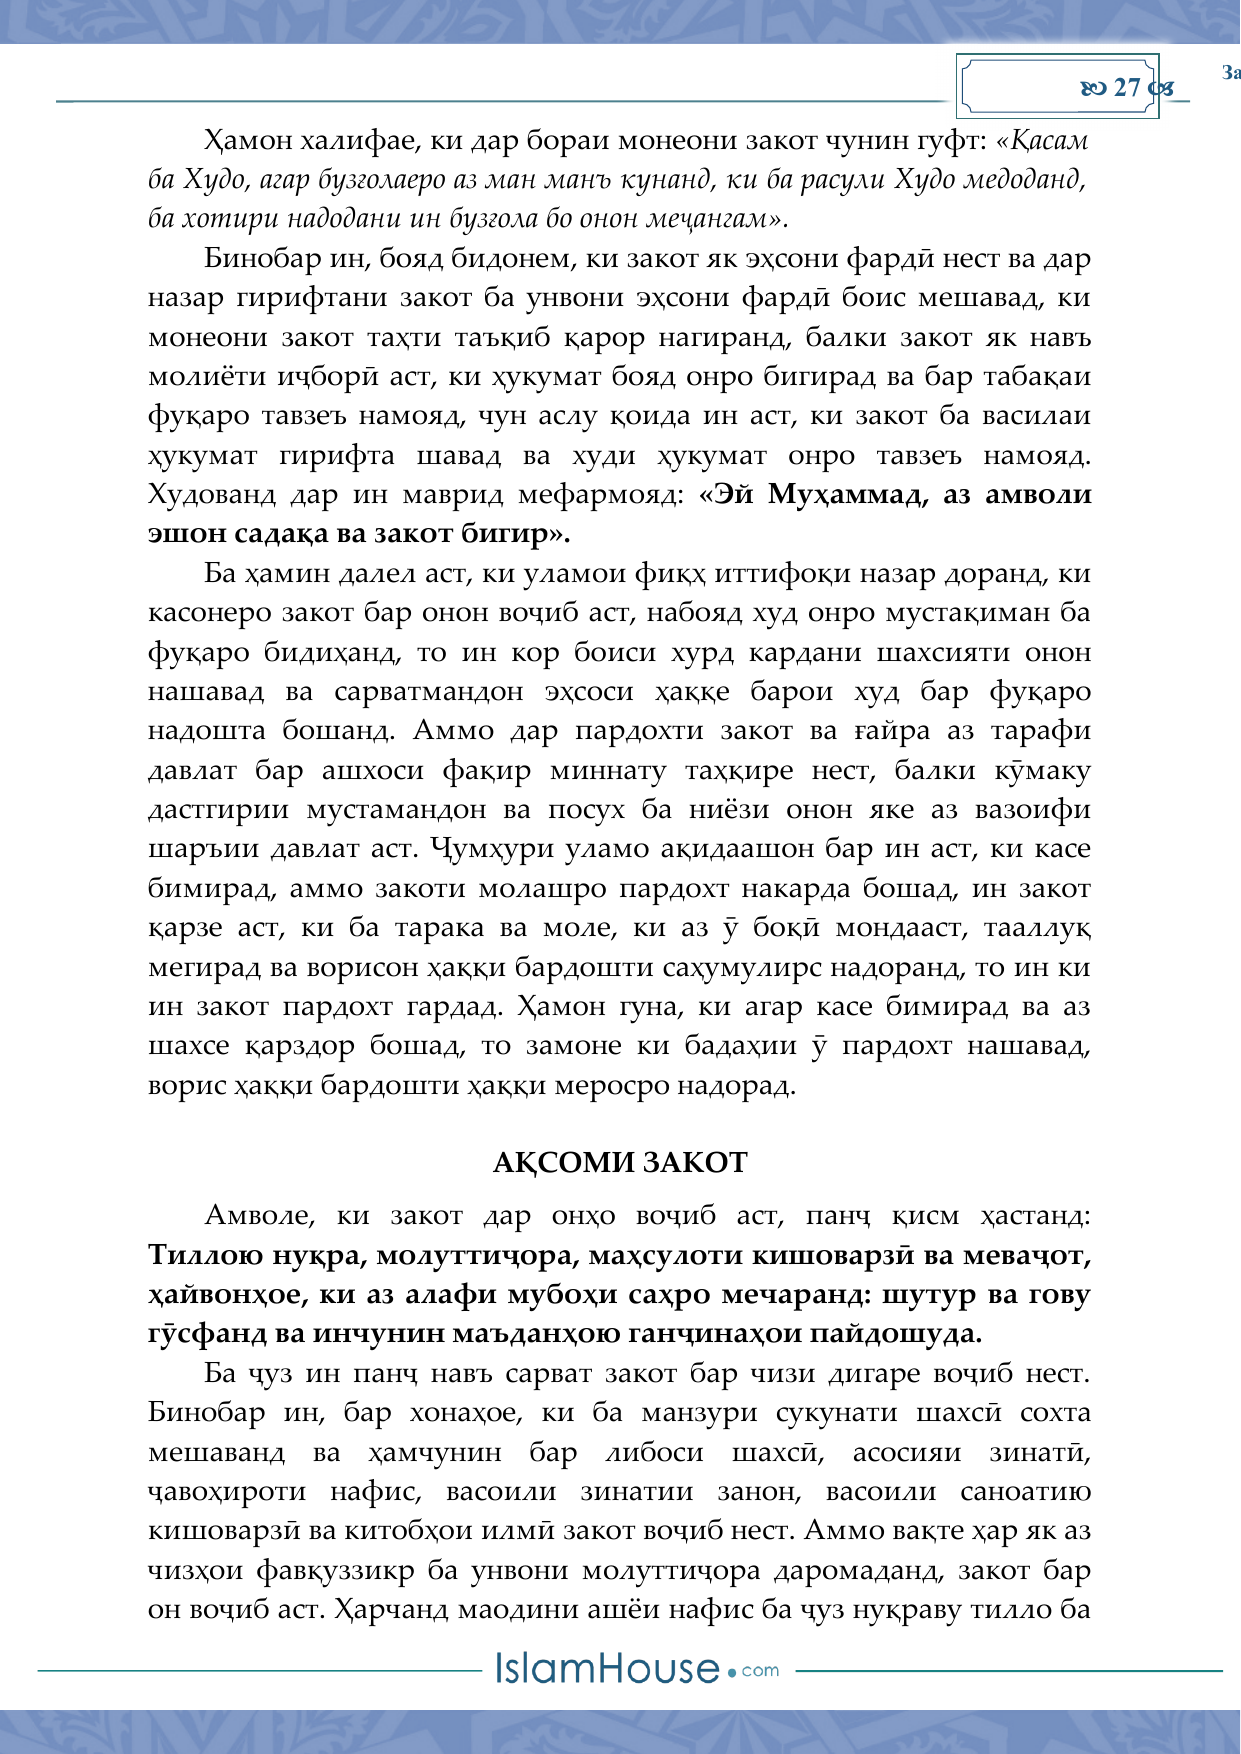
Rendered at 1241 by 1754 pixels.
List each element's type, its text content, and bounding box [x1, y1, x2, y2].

text АҚСОМИ ЗАКОТ [148, 1142, 1092, 1181]
text Амволе, ки закот дар онҳо воҷиб аст, панҷ қисм ҳастанд: Тиллою нуқра, молуттиҷора, маҳсулоти кишоварзӣ ва меваҷот, ҳайвонҳое, ки аз алафи мубоҳи саҳро мечаранд: шутур ва гову гӯсфанд ва инчунин маъданҳою ганҷинаҳои пайдошуда. [148, 1194, 1092, 1351]
picture [28, 1645, 483, 1691]
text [148, 1351, 1092, 1627]
text Бинобар ин, бояд бидонем, ки закот як эҳсони фардӣ нест ва дар назар гирифтани закот ба унвони эҳсони фардӣ боис мешавад, ки монеони закот таҳти таъқиб қарор нагиранд, балки закот як навъ молиёти иҷборӣ аст, ки ҳукумат бояд онро бигирад ва бар табақаи фуқаро тавзеъ намояд, чун аслу қоида ин аст, ки закот ба василаи ҳукумат гирифта шавад ва худи ҳукумат онро тавзеъ намояд. Худованд дар ин маврид мефармояд: «Эй Муҳаммад, аз амволи эшон садақа ва закот бигир». [148, 236, 1092, 551]
text Ба ҳамин далел аст, ки уламои фиқҳ иттифоқи назар доранд, ки касонеро закот бар онон воҷиб аст, набояд худ онро мустақиман ба фуқаро бидиҳанд, то ин кор боиси хурд кардани шахсияти онон нашавад ва сарватмандон эҳсоси ҳаққе барои худ бар фуқаро надошта бошанд. Аммо дар пардохти закот ва ғайра аз тарафи давлат бар ашхоси фақир миннату таҳқире нест, балки кӯмаку дастгирии мустамандон ва посух ба ниёзи онон яке аз вазоифи шаръии давлат аст. Ҷумҳури уламо ақидаашон бар ин аст, ки касе бимирад, аммо закоти молашро пардохт накарда бошад, ин закот қарзе аст, ки ба тарака ва моле, ки аз ӯ боқӣ мондааст, тааллуқ мегирад ва ворисон ҳаққи бардошти саҳумулирс надоранд, то ин ки ин закот пардохт гардад. Ҳамон гуна, ки агар касе бимирад ва аз шахсе қарздор бошад, то замоне ки бадаҳии ӯ пардохт нашавад, ворис ҳаққи бардошти ҳаққи меросро надорад. [148, 551, 1092, 1102]
text Ҳамон халифае, ки дар бораи монеони закот чунин гуфт: «Қасам ба Худо, агар бузғолаеро аз ман манъ кунанд, ки ба расули Худо медоданд, ба хотири надодани ин бузғола бо онон меҷангам». [148, 118, 1092, 236]
picture [487, 1646, 1224, 1691]
